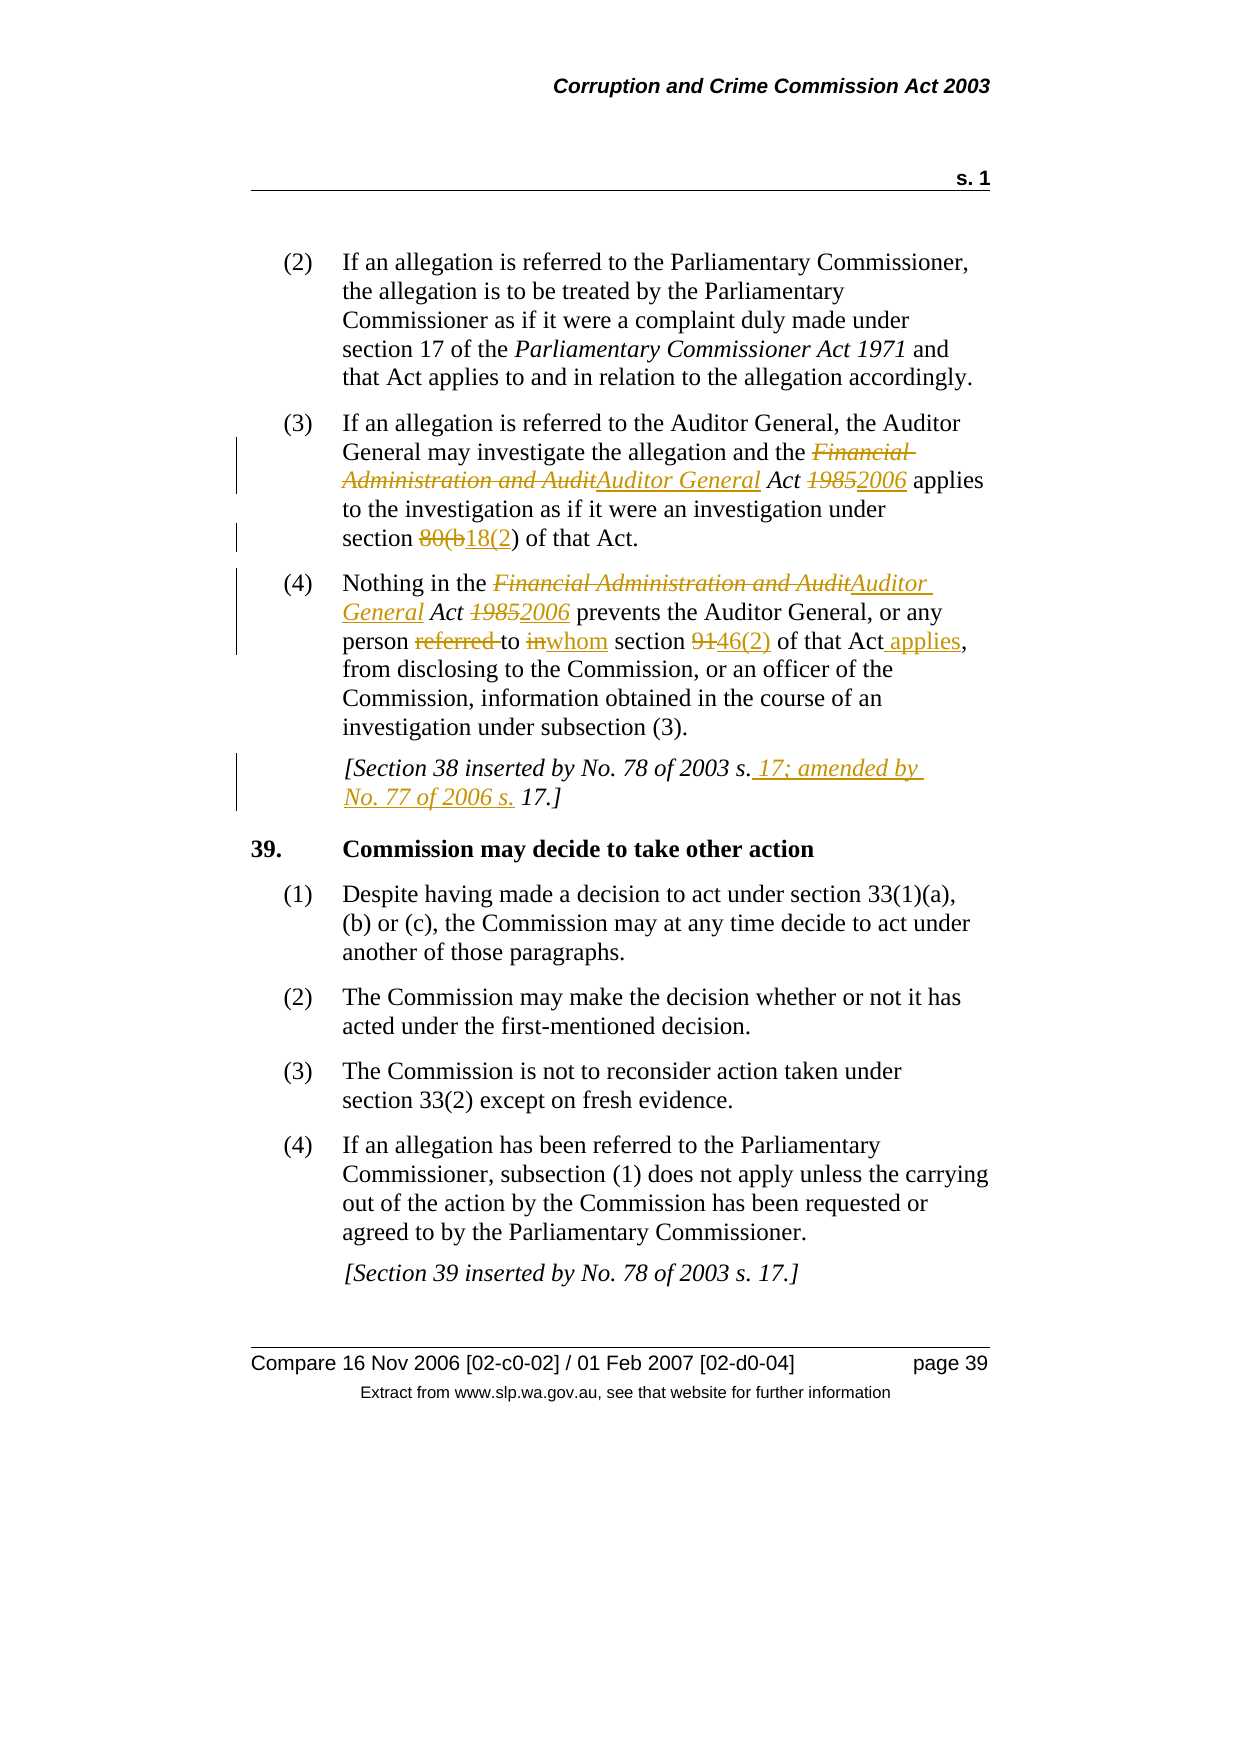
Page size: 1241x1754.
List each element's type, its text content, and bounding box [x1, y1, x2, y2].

text [Section 38 inserted by No. 78 of 2003 s. 17.] [251, 753, 990, 811]
text (3) The Commission is not to reconsider action taken under section 33(2) except on fresh evidence. [251, 1056, 990, 1114]
text (3) If an allegation is referred to the Auditor General, the Auditor General may investigate the allegation and the Act applies to the investigation as if it were an investigation under section ) of that Act. [251, 408, 990, 552]
text [Section 39 inserted by No. 78 of 2003 s. 17.] [251, 1258, 990, 1287]
text (2) If an allegation is referred to the Parliamentary Commissioner, the allegation is to be treated by the Parliamentary Commissioner as if it were a complaint duly made under section 17 of the Parliamentary Commissioner Act 1971 and that Act applies to and in relation to the allegation accordingly. [251, 247, 990, 391]
text (1) Despite having made a decision to act under section 33(1)(a), (b) or (c), the Commission may at any time decide to act under another of those paragraphs. [251, 879, 990, 965]
text (4) Nothing in the Act prevents the Auditor General, or any person to section of that Act, from disclosing to the Commission, or an officer of the Commission, information obtained in the course of an investigation under subsection (3). [251, 568, 990, 741]
subtitle 39. Commission may decide to take other action [251, 834, 990, 862]
text (4) If an allegation has been referred to the Parliamentary Commissioner, subsection (1) does not apply unless the carrying out of the action by the Commission has been requested or agreed to by the Parliamentary Commissioner. [251, 1130, 990, 1245]
text (2) The Commission may make the decision whether or not it has acted under the first-mentioned decision. [251, 982, 990, 1039]
